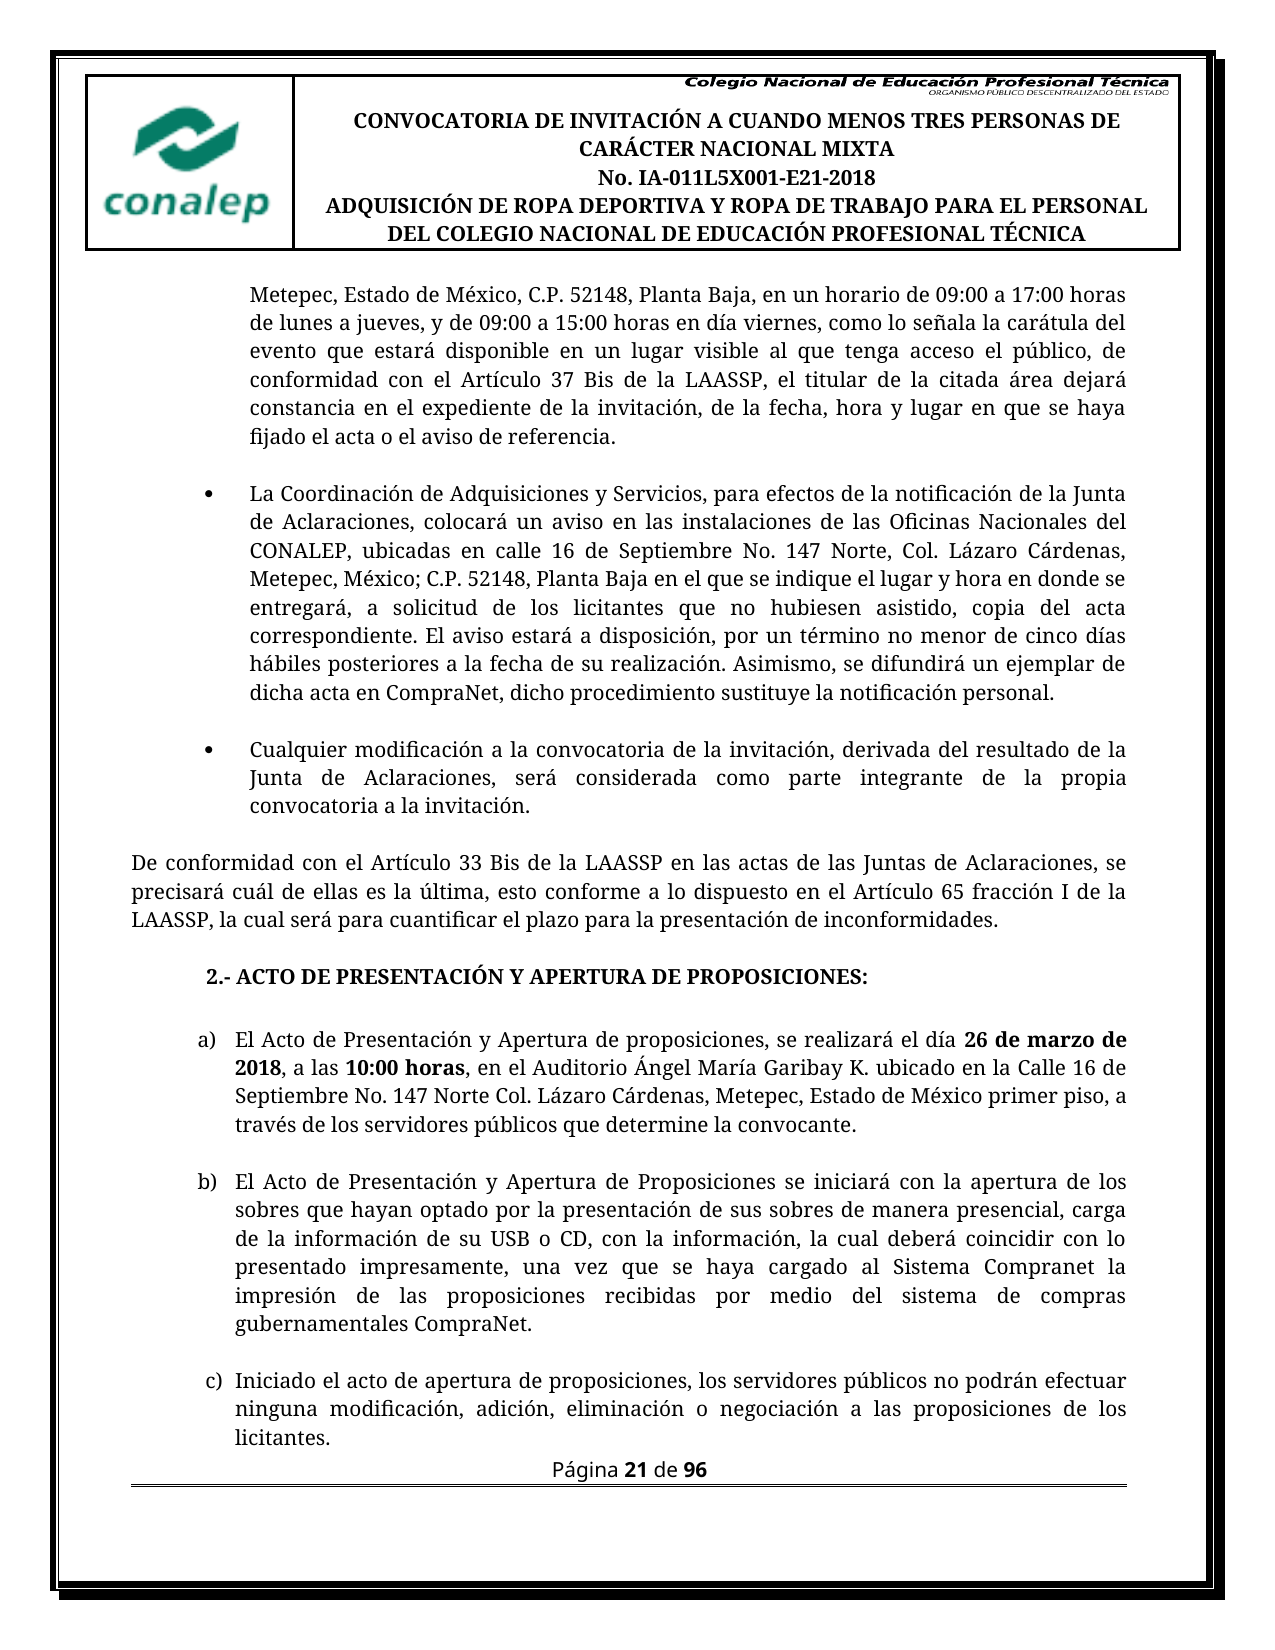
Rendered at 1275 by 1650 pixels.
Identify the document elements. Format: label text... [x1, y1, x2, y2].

list La Coordinación de Adquisiciones y Servicios, para efectos de la notificación de la Junta de Aclaraciones, colocará un aviso en las instalaciones de las Oficinas Nacionales del CONALEP, ubicadas en calle 16 de Septiembre No. 147 Norte, Col. Lázaro Cárdenas, Metepec, México; C.P. 52148, Planta Baja en el que se indique el lugar y hora en donde se entregará, a solicitud de los licitantes que no hubiesen asistido, copia del acta correspondiente. El aviso estará a disposición, por un término no menor de cinco días hábiles posteriores a la fecha de su realización. Asimismo, se difundirá un ejemplar de dicha acta en CompraNet, dicho procedimiento sustituye la notificación personal. [205, 479, 1127, 706]
list 2.- ACTO DE PRESENTACIÓN Y APERTURA DE PROPOSICIONES: [206, 962, 1127, 991]
picture [685, 77, 1169, 95]
list El Acto de Presentación y Apertura de proposiciones, se realizará el día 26 de marzo de 2018, a las 10:00 horas, en el Auditorio Ángel María Garibay K. ubicado en la Calle 16 de Septiembre No. 147 Norte Col. Lázaro Cárdenas, Metepec, Estado de México primer piso, a través de los servidores públicos que determine la convocante. [197, 1025, 1127, 1138]
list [205, 280, 1127, 450]
list Iniciado el acto de apertura de proposiciones, los servidores públicos no podrán efectuar ninguna modificación, adición, eliminación o negociación a las proposiciones de los licitantes. [205, 1366, 1127, 1451]
list El Acto de Presentación y Apertura de Proposiciones se iniciará con la apertura de los sobres que hayan optado por la presentación de sus sobres de manera presencial, carga de la información de su USB o CD, con la información, la cual deberá coincidir con lo presentado impresamente, una vez que se haya cargado al Sistema Compranet la impresión de las proposiciones recibidas por medio del sistema de compras gubernamentales CompraNet. [197, 1167, 1127, 1338]
text De conformidad con el Artículo 33 Bis de la LAASSP en las actas de las Juntas de Aclaraciones, se precisará cuál de ellas es la última, esto conforme a lo dispuesto en el Artículo 65 fracción I de la LAASSP, la cual será para cuantificar el plazo para la presentación de inconformidades. [131, 848, 1127, 934]
list Cualquier modificación a la convocatoria de la invitación, derivada del resultado de la Junta de Aclaraciones, será considerada como parte integrante de la propia convocatoria a la invitación. [205, 735, 1127, 820]
